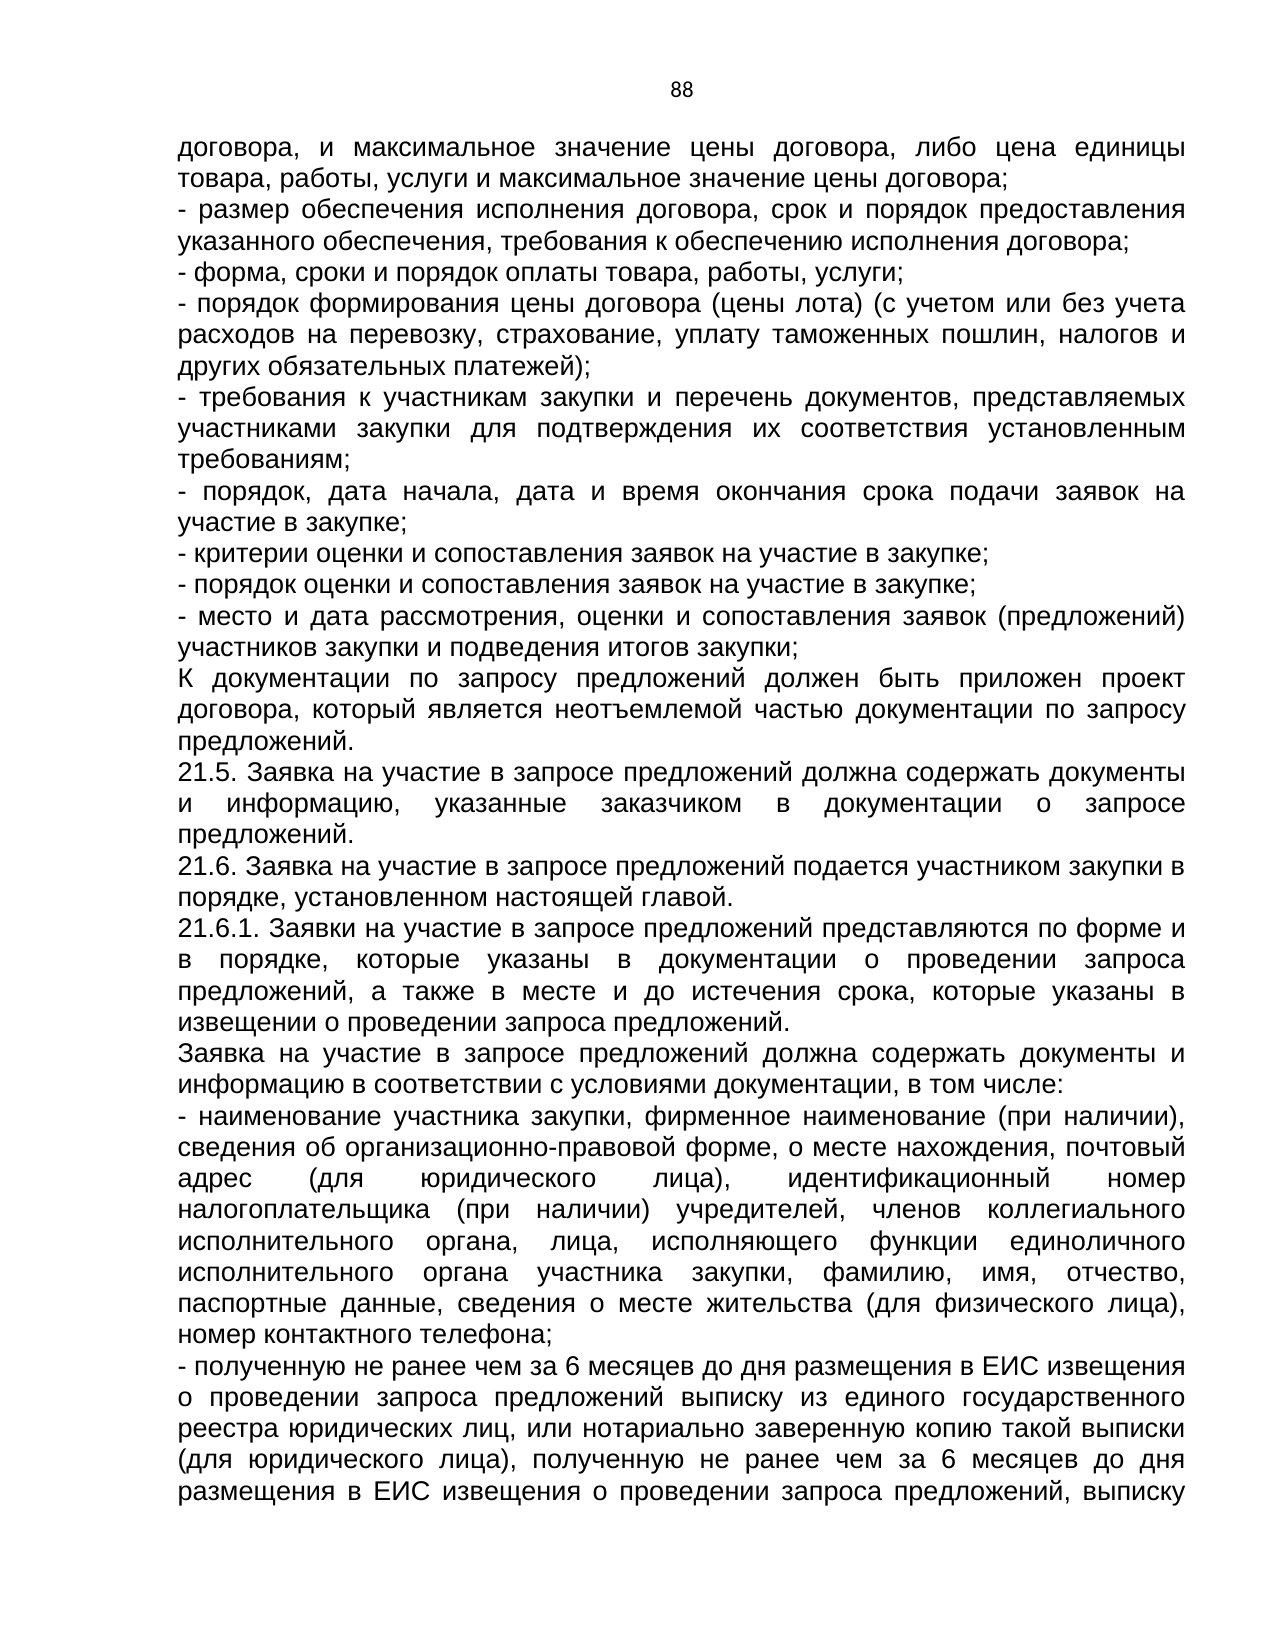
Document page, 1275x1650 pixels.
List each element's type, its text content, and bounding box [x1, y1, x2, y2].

text - порядок оценки и сопоставления заявок на участие в закупке; [177, 568, 1186, 600]
text - критерии оценки и сопоставления заявок на участие в закупке; [177, 537, 1186, 568]
text - требования к участникам закупки и перечень документов, представляемых участниками закупки для подтверждения их соответствия установленным требованиям; [177, 381, 1186, 475]
text К документации по запросу предложений должен быть приложен проект договора, который является неотъемлемой частью документации по запросу предложений. [177, 662, 1186, 756]
text - порядок формирования цены договора (цены лота) (с учетом или без учета расходов на перевозку, страхование, уплату таможенных пошлин, налогов и других обязательных платежей); [177, 287, 1186, 381]
text 21.5. Заявка на участие в запросе предложений должна содержать документы и информацию, указанные заказчиком в документации о запросе предложений. [177, 756, 1186, 850]
text - порядок, дата начала, дата и время окончания срока подачи заявок на участие в закупке; [177, 475, 1186, 537]
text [177, 1350, 1186, 1506]
text Заявка на участие в запросе предложений должна содержать документы и информацию в соответствии с условиями документации, в том числе: [177, 1037, 1186, 1100]
text - размер обеспечения исполнения договора, срок и порядок предоставления указанного обеспечения, требования к обеспечению исполнения договора; [177, 193, 1186, 256]
text - форма, сроки и порядок оплаты товара, работы, услуги; [177, 256, 1186, 287]
text 21.6. Заявка на участие в запросе предложений подается участником закупки в порядке, установленном настоящей главой. [177, 850, 1186, 912]
text 21.6.1. Заявки на участие в запросе предложений представляются по форме и в порядке, которые указаны в документации о проведении запроса предложений, а также в месте и до истечения срока, которые указаны в извещении о проведении запроса предложений. [177, 912, 1186, 1037]
text - наименование участника закупки, фирменное наименование (при наличии), сведения об организационно-правовой форме, о месте нахождения, почтовый адрес (для юридического лица), идентификационный номер налогоплательщика (при наличии) учредителей, членов коллегиального исполнительного органа, лица, исполняющего функции единоличного исполнительного органа участника закупки, фамилию, имя, отчество, паспортные данные, сведения о месте жительства (для физического лица), номер контактного телефона; [177, 1100, 1186, 1350]
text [177, 131, 1186, 193]
text - место и дата рассмотрения, оценки и сопоставления заявок (предложений) участников закупки и подведения итогов закупки; [177, 600, 1186, 662]
